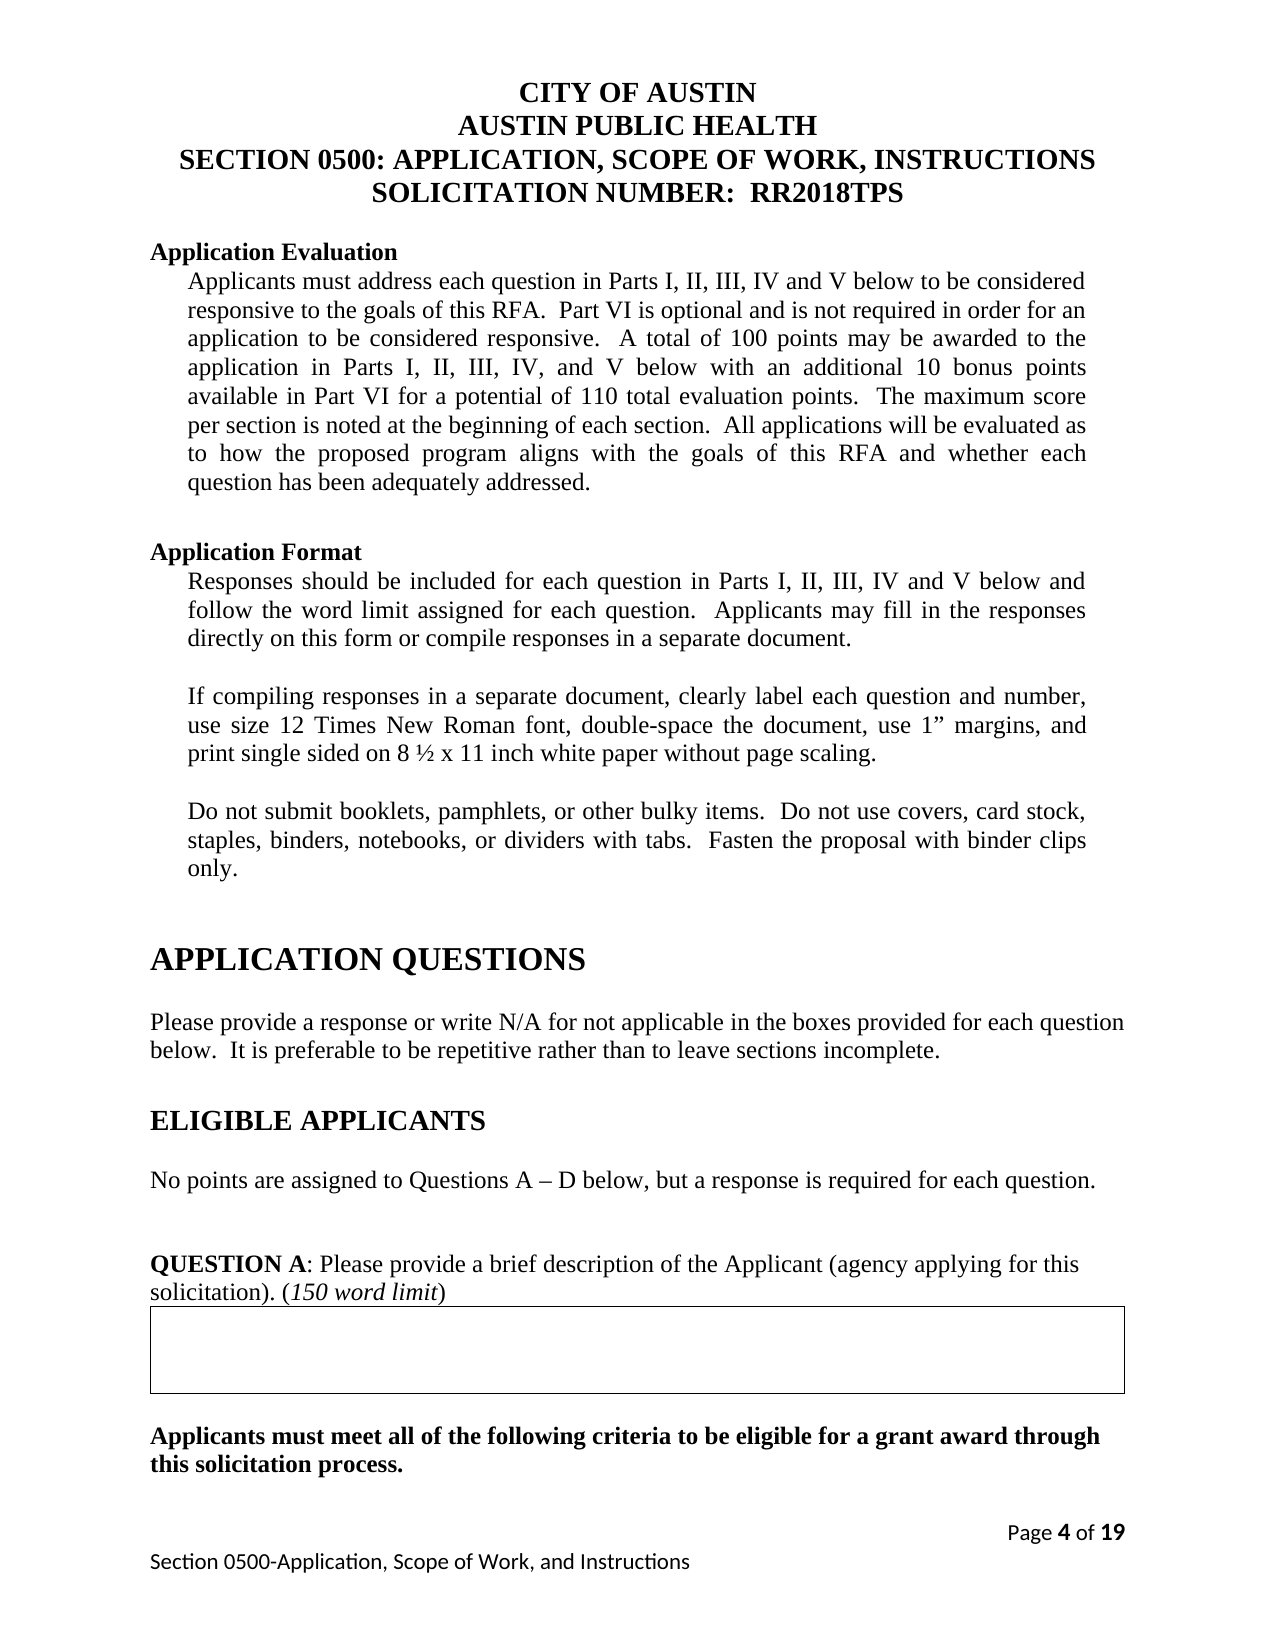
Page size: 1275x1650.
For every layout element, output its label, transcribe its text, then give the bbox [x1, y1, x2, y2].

text APPLICATION QUESTIONS [150, 940, 1125, 978]
text ELIGIBLE APPLICANTS [150, 1103, 1125, 1136]
text Responses should be included for each question in Parts I, II, III, IV and V below and follow the word limit assigned for each question. Applicants may fill in the responses directly on this form or compile responses in a separate document. [187, 566, 1087, 652]
text If compiling responses in a separate document, clearly label each question and number, use size 12 Times New Roman font, double-space the document, use 1” margins, and print single sided on 8 ½ x 11 inch white paper without page scaling. [187, 681, 1087, 767]
table_header [151, 1307, 1124, 1393]
text Applicants must address each question in Parts I, II, III, IV and V below to be considered responsive to the goals of this RFA. Part VI is optional and is not required in order for an application to be considered responsive. A total of 100 points may be awarded to the application in Parts I, II, III, IV, and V below with an additional 10 bonus points available in Part VI for a potential of 110 total evaluation points. The maximum score per section is noted at the beginning of each section. All applications will be evaluated as to how the proposed program aligns with the goals of this RFA and whether each question has been adequately addressed. [187, 266, 1087, 496]
text Application Format [150, 537, 1087, 566]
text Do not submit booklets, pamphlets, or other bulky items. Do not use covers, card stock, staples, binders, notebooks, or dividers with tabs. Fasten the proposal with binder clips only. [187, 796, 1087, 882]
text Please provide a response or write N/A for not applicable in the boxes provided for each question below. It is preferable to be repetitive rather than to leave sections incomplete. [150, 1007, 1125, 1064]
text No points are assigned to Questions A – D below, but a response is required for each question. [150, 1165, 1125, 1194]
text Applicants must meet all of the following criteria to be eligible for a grant award through this solicitation process. [150, 1423, 1125, 1478]
text QUESTION A: Please provide a brief description of the Applicant (agency applying for this solicitation). (150 word limit) [150, 1251, 1125, 1306]
text Application Evaluation [150, 237, 1087, 266]
